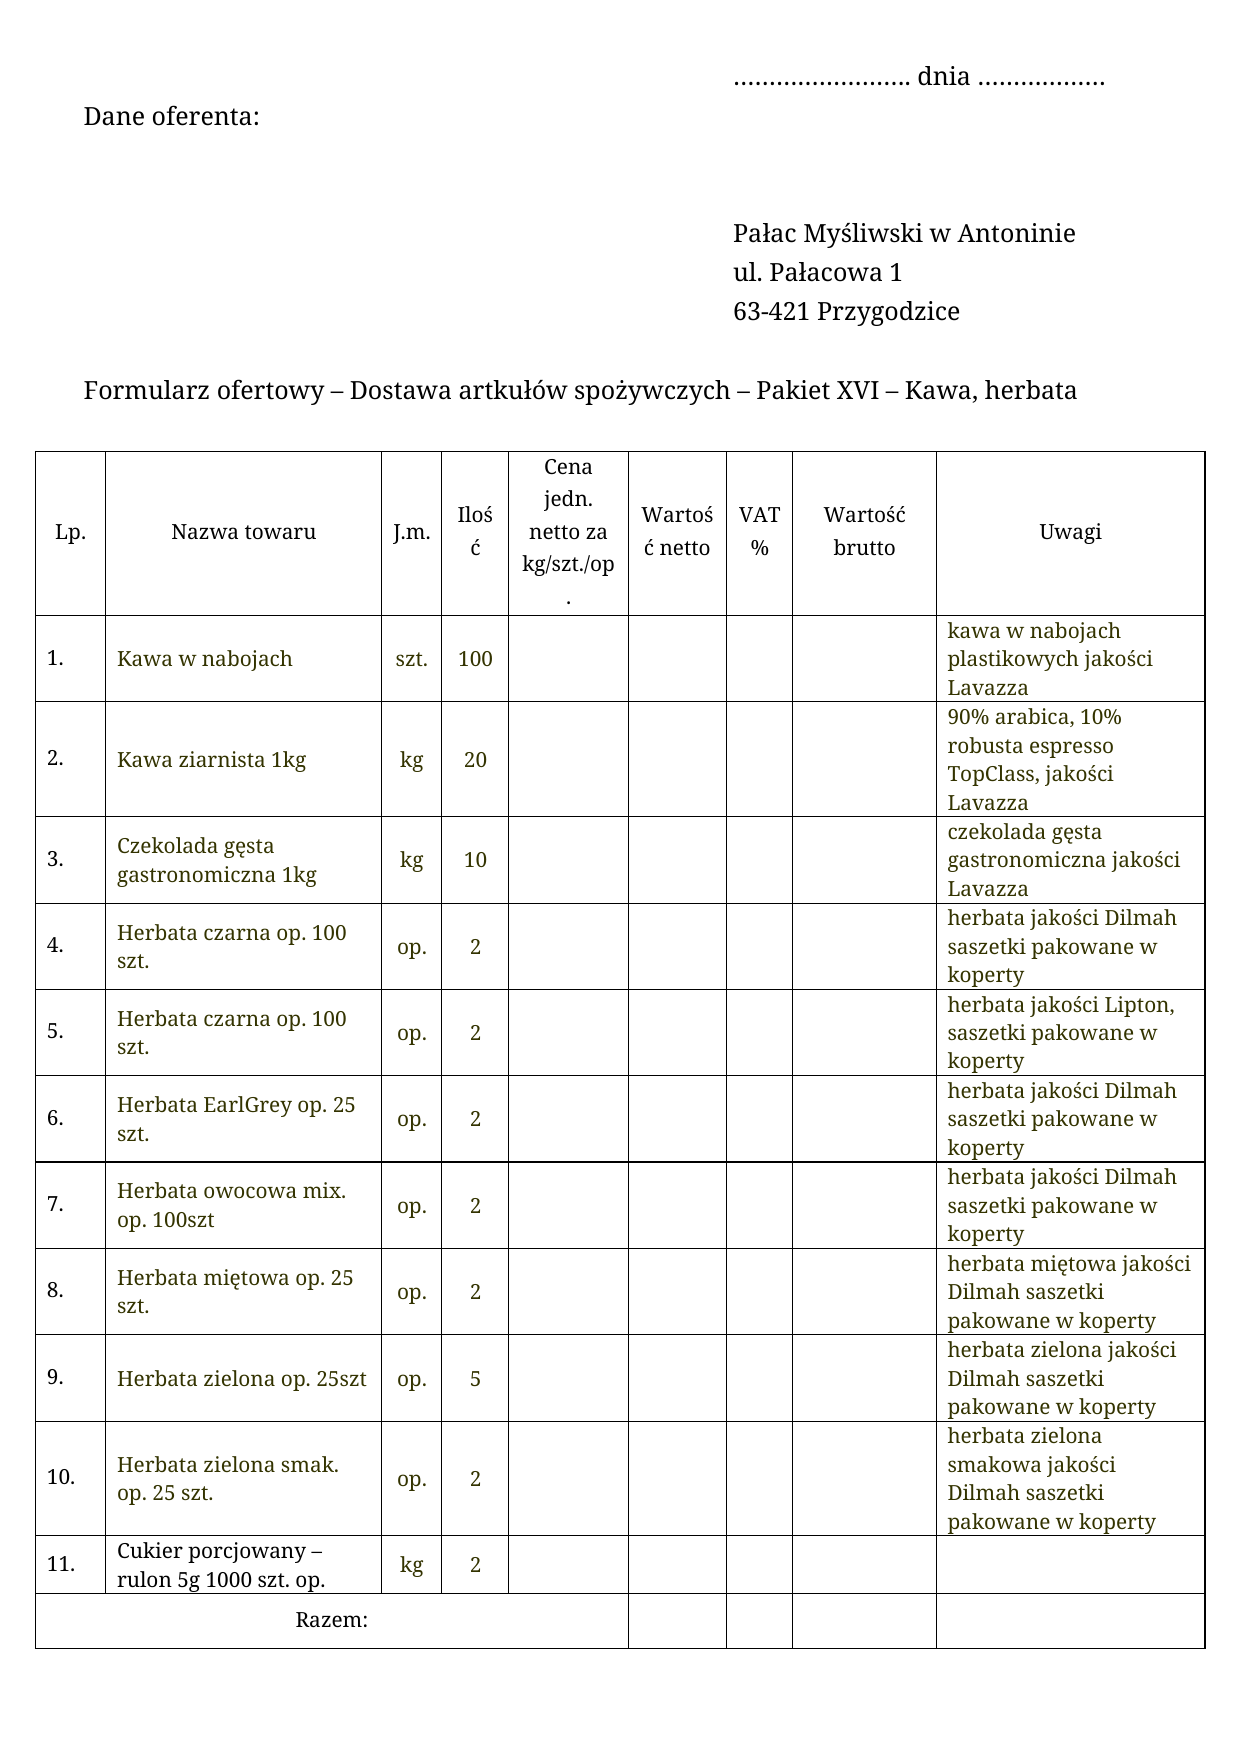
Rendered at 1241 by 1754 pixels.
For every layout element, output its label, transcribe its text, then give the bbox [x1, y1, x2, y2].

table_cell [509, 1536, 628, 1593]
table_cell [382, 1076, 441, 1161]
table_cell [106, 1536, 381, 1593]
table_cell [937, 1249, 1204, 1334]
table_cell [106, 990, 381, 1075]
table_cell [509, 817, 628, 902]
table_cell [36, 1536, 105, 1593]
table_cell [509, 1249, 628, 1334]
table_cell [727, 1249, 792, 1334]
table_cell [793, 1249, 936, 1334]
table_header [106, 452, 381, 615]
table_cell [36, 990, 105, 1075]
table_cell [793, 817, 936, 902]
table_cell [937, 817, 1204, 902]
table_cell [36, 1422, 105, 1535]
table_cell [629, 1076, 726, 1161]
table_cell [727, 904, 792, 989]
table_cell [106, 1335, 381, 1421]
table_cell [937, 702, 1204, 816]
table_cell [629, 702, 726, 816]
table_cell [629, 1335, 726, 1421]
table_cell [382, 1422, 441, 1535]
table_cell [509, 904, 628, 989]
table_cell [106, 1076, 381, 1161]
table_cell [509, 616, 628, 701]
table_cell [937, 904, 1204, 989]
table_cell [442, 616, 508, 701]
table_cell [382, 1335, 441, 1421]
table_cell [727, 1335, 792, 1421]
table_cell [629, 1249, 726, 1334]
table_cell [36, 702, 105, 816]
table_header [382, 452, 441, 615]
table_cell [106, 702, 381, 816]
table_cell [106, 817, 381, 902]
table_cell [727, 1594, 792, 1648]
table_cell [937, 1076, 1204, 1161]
text Dane oferenta: [83, 98, 1157, 132]
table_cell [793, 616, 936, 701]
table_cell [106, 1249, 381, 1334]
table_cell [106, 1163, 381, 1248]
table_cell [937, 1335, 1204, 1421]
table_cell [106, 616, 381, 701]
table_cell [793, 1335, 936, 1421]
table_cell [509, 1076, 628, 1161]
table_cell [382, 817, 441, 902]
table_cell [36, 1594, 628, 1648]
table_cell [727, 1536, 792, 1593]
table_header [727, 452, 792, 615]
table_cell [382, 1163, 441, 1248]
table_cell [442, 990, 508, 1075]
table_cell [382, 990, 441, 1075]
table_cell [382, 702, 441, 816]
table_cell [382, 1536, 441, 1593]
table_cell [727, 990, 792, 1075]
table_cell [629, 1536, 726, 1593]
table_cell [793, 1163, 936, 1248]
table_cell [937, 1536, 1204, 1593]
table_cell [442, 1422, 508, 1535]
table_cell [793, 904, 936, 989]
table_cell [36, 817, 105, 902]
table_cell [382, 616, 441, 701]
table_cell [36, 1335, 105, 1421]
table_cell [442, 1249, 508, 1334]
text Formularz ofertowy – Dostawa artkułów spożywczych – Pakiet XVI – Kawa, herbata [83, 372, 1157, 406]
text Pałac Myśliwski w Antoninie [733, 216, 1157, 250]
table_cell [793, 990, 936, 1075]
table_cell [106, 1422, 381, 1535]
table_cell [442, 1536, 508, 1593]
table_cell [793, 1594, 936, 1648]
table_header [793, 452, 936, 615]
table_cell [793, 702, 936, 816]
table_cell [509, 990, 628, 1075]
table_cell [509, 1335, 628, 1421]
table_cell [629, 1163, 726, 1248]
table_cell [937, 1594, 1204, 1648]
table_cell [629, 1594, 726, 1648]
text 63-421 Przygodzice [733, 294, 1157, 328]
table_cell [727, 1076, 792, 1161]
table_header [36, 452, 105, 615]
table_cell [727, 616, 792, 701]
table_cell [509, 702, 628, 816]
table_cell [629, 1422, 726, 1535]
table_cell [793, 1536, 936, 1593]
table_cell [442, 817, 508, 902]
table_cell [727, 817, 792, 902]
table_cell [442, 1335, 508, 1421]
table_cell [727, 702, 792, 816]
text ……………………. dnia ……………… [733, 59, 1157, 93]
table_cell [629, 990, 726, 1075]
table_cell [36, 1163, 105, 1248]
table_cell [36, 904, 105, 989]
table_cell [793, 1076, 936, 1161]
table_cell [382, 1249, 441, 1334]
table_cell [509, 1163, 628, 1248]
text ul. Pałacowa 1 [733, 255, 1157, 289]
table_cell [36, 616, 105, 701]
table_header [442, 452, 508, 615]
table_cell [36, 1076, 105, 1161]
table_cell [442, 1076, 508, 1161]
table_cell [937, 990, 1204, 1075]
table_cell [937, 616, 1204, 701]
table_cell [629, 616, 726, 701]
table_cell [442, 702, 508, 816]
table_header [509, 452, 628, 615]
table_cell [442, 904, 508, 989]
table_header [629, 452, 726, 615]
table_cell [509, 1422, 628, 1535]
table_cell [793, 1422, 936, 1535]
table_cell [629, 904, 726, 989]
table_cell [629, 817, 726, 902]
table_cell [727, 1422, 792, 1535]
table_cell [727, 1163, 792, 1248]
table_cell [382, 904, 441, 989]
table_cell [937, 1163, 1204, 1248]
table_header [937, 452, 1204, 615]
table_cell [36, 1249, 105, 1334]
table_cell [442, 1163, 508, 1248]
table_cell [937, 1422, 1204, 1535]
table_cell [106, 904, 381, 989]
